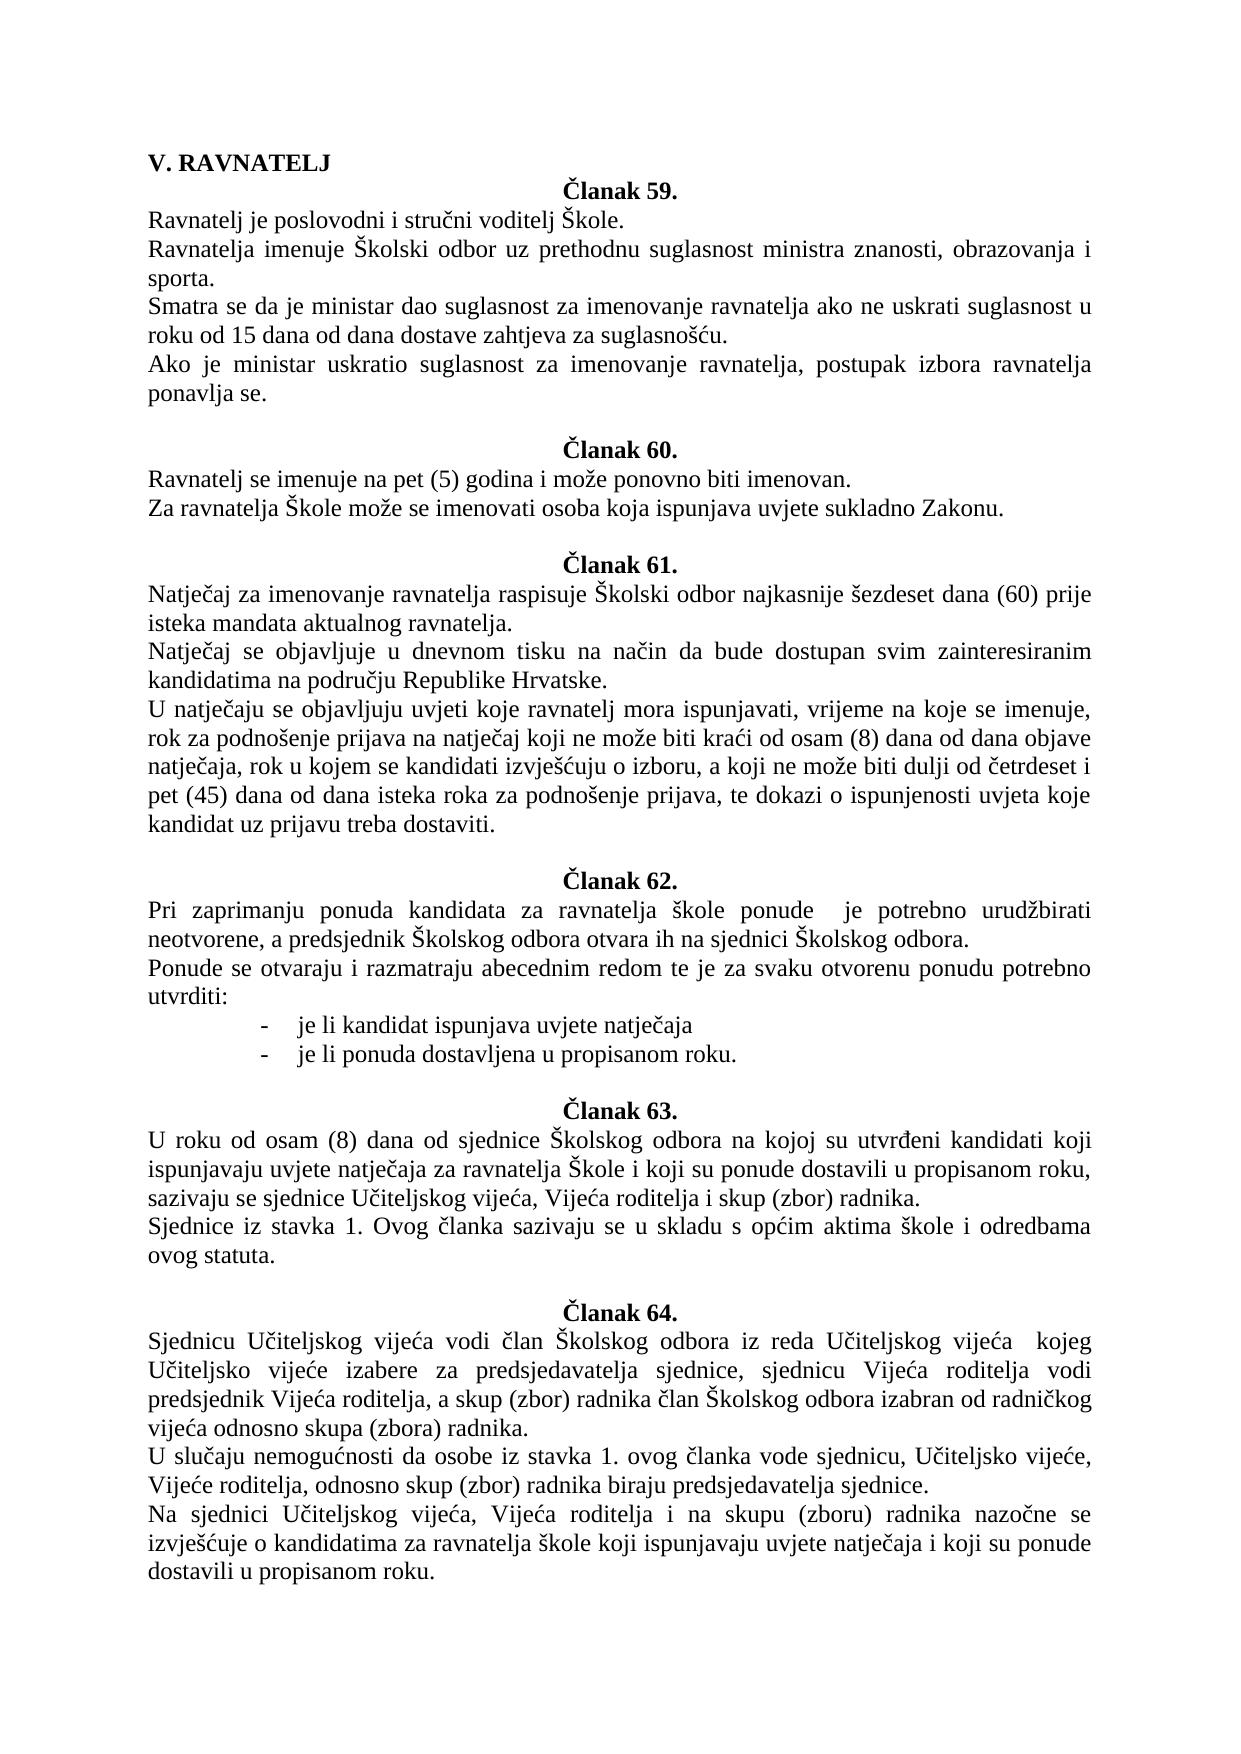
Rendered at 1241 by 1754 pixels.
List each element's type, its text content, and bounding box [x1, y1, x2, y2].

text Ako je ministar uskratio suglasnost za imenovanje ravnatelja, postupak izbora ravnatelja ponavlja se. [148, 349, 1093, 406]
text V. RAVNATELJ [148, 148, 1093, 176]
text Članak 60. [148, 435, 1093, 464]
text U slučaju nemogućnosti da osobe iz stavka 1. ovog članka vode sjednicu, Učiteljsko vijeće, Vijeće roditelja, odnosno skup (zbor) radnika biraju predsjedavatelja sjednice. [148, 1441, 1093, 1499]
text Sjednicu Učiteljskog vijeća vodi član Školskog odbora iz reda Učiteljskog vijeća kojeg Učiteljsko vijeće izabere za predsjedavatelja sjednice, sjednicu Vijeća roditelja vodi predsjednik Vijeća roditelja, a skup (zbor) radnika član Školskog odbora izabran od radničkog vijeća odnosno skupa (zbora) radnika. [148, 1326, 1093, 1441]
text Ravnatelj se imenuje na pet (5) godina i može ponovno biti imenovan. [148, 464, 1093, 493]
text Za ravnatelja Škole može se imenovati osoba koja ispunjava uvjete sukladno Zakonu. [148, 493, 1093, 521]
text Ponude se otvaraju i razmatraju abecednim redom te je za svaku otvorenu ponudu potrebno utvrditi: [148, 953, 1093, 1010]
text Na sjednici Učiteljskog vijeća, Vijeća roditelja i na skupu (zboru) radnika nazočne se izvješćuje o kandidatima za ravnatelja škole koji ispunjavaju uvjete natječaja i koji su ponude dostavili u propisanom roku. [148, 1499, 1093, 1585]
text Smatra se da je ministar dao suglasnost za imenovanje ravnatelja ako ne uskrati suglasnost u roku od 15 dana od dana dostave zahtjeva za suglasnošću. [148, 291, 1093, 349]
text Članak 62. [148, 866, 1093, 895]
text Ravnatelj je poslovodni i stručni voditelj Škole. [148, 205, 1093, 234]
text Članak 59. [148, 176, 1093, 205]
text Natječaj za imenovanje ravnatelja raspisuje Školski odbor najkasnije šezdeset dana (60) prije isteka mandata aktualnog ravnatelja. [148, 579, 1093, 636]
text U natječaju se objavljuju uvjeti koje ravnatelj mora ispunjavati, vrijeme na koje se imenuje, rok za podnošenje prijava na natječaj koji ne može biti kraći od osam (8) dana od dana objave natječaja, rok u kojem se kandidati izvješćuju o izboru, a koji ne može biti dulji od četrdeset i pet (45) dana od dana isteka roka za podnošenje prijava, te dokazi o ispunjenosti uvjeta koje kandidat uz prijavu treba dostaviti. [148, 694, 1093, 838]
text Članak 64. [148, 1298, 1093, 1326]
text Natječaj se objavljuje u dnevnom tisku na način da bude dostupan svim zainteresiranim kandidatima na području Republike Hrvatske. [148, 636, 1093, 694]
text Sjednice iz stavka 1. Ovog članka sazivaju se u skladu s općim aktima škole i odredbama ovog statuta. [148, 1211, 1093, 1269]
list je li kandidat ispunjava uvjete natječaja [260, 1010, 1093, 1039]
list je li ponuda dostavljena u propisanom roku. [260, 1039, 1093, 1068]
text Članak 61. [148, 550, 1093, 579]
text Pri zaprimanju ponuda kandidata za ravnatelja škole ponude je potrebno urudžbirati neotvorene, a predsjednik Školskog odbora otvara ih na sjednici Školskog odbora. [148, 895, 1093, 953]
text Članak 63. [148, 1096, 1093, 1125]
text U roku od osam (8) dana od sjednice Školskog odbora na kojoj su utvrđeni kandidati koji ispunjavaju uvjete natječaja za ravnatelja Škole i koji su ponude dostavili u propisanom roku, sazivaju se sjednice Učiteljskog vijeća, Vijeća roditelja i skup (zbor) radnika. [148, 1125, 1093, 1211]
text Ravnatelja imenuje Školski odbor uz prethodnu suglasnost ministra znanosti, obrazovanja i sporta. [148, 234, 1093, 291]
